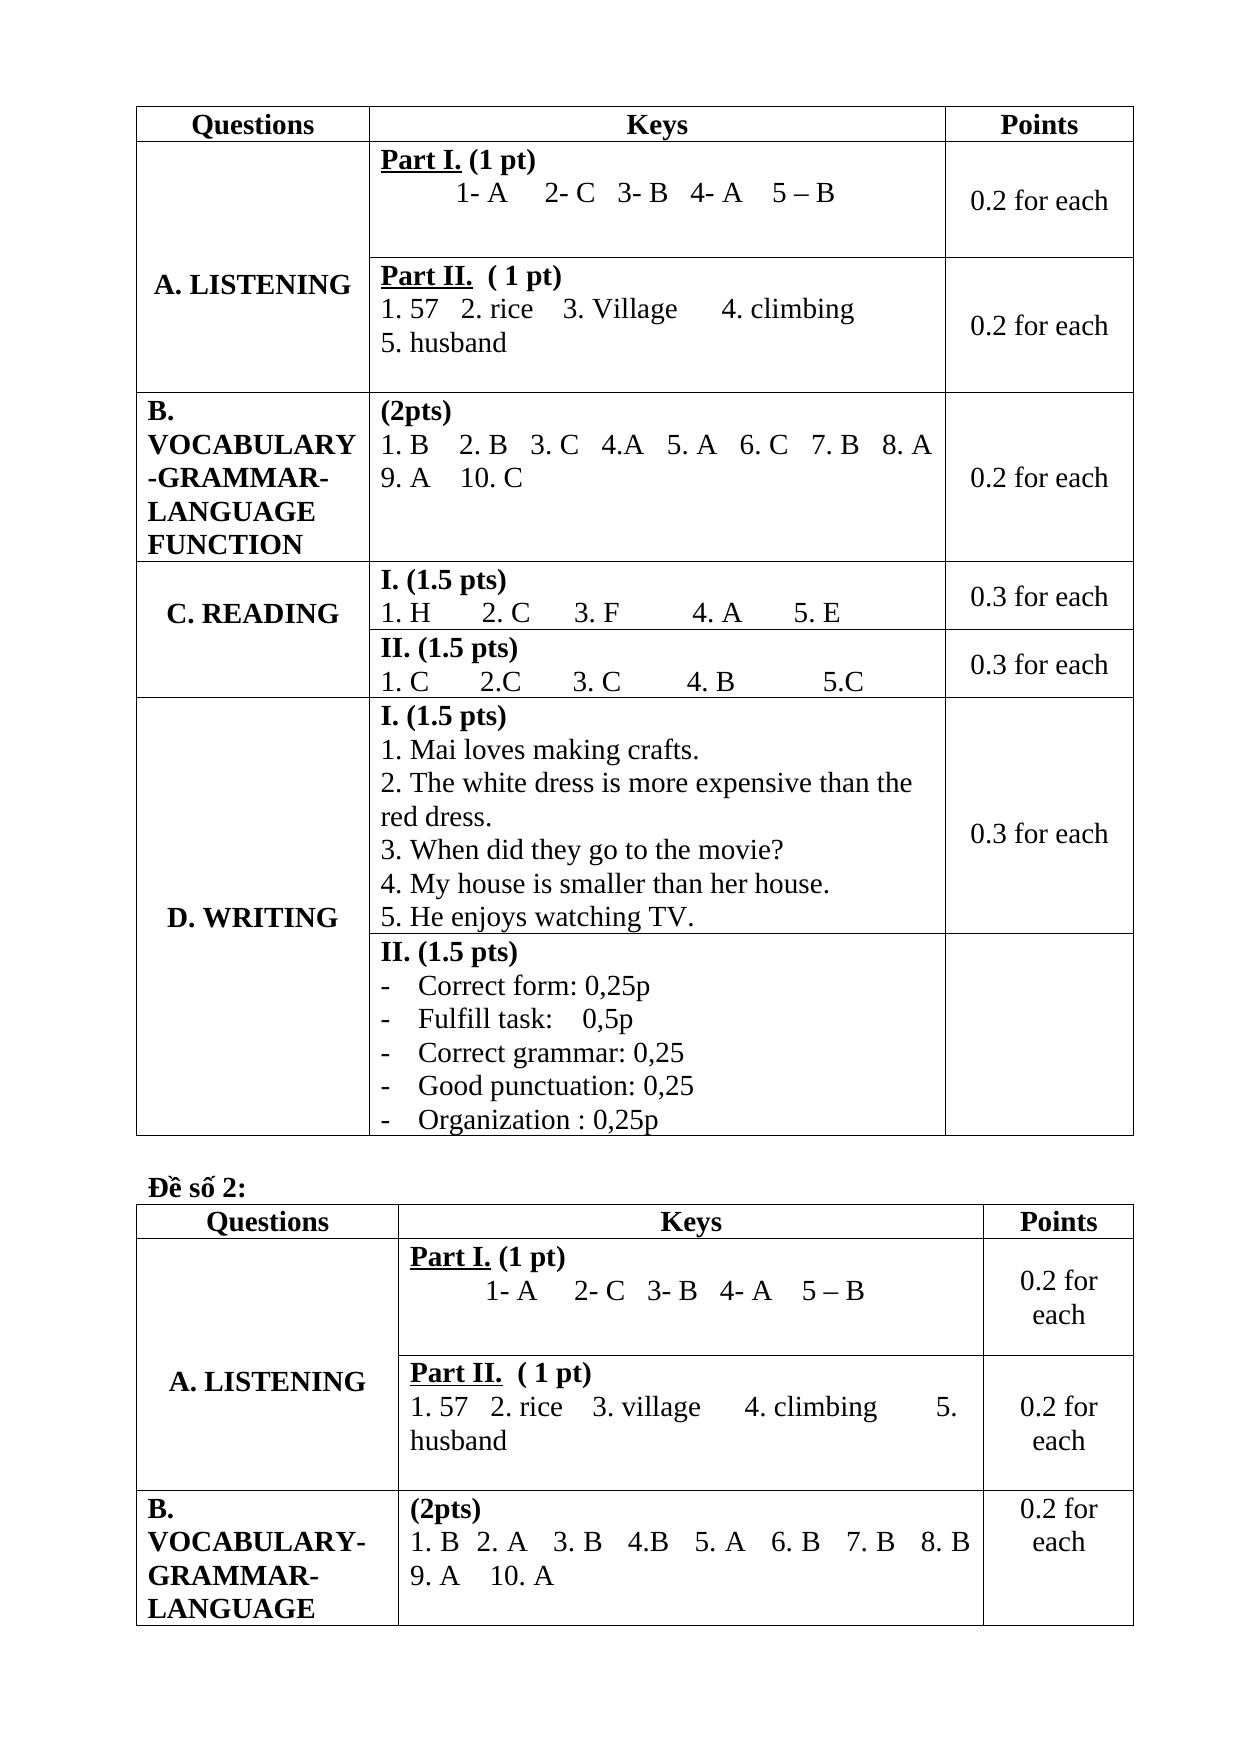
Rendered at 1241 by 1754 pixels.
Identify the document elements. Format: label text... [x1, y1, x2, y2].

table_cell I. (1.5 pts) 1. H 2. C 3. F 4. A 5. E [370, 562, 945, 629]
table_header Points [984, 1205, 1133, 1238]
table_cell 0.2 for each [946, 393, 1133, 561]
table_cell C. READING [137, 562, 369, 697]
table_cell (2pts) 1. B 2. A 3. B 4.B 5. A 6. B 7. B 8. B 9. A 10. A [399, 1491, 983, 1625]
table_cell 0.2 for each [984, 1239, 1133, 1354]
table_cell B. VOCABULARY-GRAMMAR-LANGUAGE FUNCTION [137, 393, 369, 561]
table_cell 0.3 for each [946, 562, 1133, 629]
table_cell A. LISTENING [137, 1239, 398, 1490]
text Đề số 2: [148, 1170, 1122, 1203]
table_cell 0.2 for each [946, 142, 1133, 257]
table_cell [946, 934, 1133, 1135]
table_header Keys [399, 1205, 983, 1238]
table_cell II. (1.5 pts) Correct form: 0,25p Fulfill task: 0,5p Correct grammar: 0,25 Good punctuation: 0,25 Organization : 0,25p [370, 934, 945, 1135]
table_cell 0.2 for each [946, 258, 1133, 392]
table_cell Part II. ( 1 pt) 1. 57 2. rice 3. village 4. climbing 5. husband [399, 1356, 983, 1490]
table_cell Part I. (1 pt) 1- A 2- C 3- B 4- A 5 – B [370, 142, 945, 257]
table_cell (2pts) 1. B 2. B 3. C 4.A 5. A 6. C 7. B 8. A 9. A 10. C [370, 393, 945, 561]
table_cell 0.3 for each [946, 630, 1133, 697]
table_cell I. (1.5 pts) 1. Mai loves making crafts. 2. The white dress is more expensive than the red dress. 3. When did they go to the movie? 4. My house is smaller than her house. 5. He enjoys watching TV. [370, 698, 945, 933]
table_cell 0.2 for each [984, 1491, 1133, 1625]
table_header Questions [137, 1205, 398, 1238]
table_cell 0.3 for each [946, 698, 1133, 933]
table_cell 0.2 for each [984, 1356, 1133, 1490]
table_cell Part II. ( 1 pt) 1. 57 2. rice 3. Village 4. climbing 5. husband [370, 258, 945, 392]
table_header Points [946, 107, 1133, 141]
table_header Questions [137, 107, 369, 141]
table_cell D. WRITING [137, 698, 369, 1135]
table_header Keys [370, 107, 945, 141]
table_cell A. LISTENING [137, 142, 369, 392]
table_cell B. VOCABULARY-GRAMMAR-LANGUAGE FUNCTION [137, 1491, 398, 1625]
table_cell Part I. (1 pt) 1- A 2- C 3- B 4- A 5 – B [399, 1239, 983, 1354]
table_cell II. (1.5 pts) 1. C 2.C 3. C 4. B 5.C [370, 630, 945, 697]
